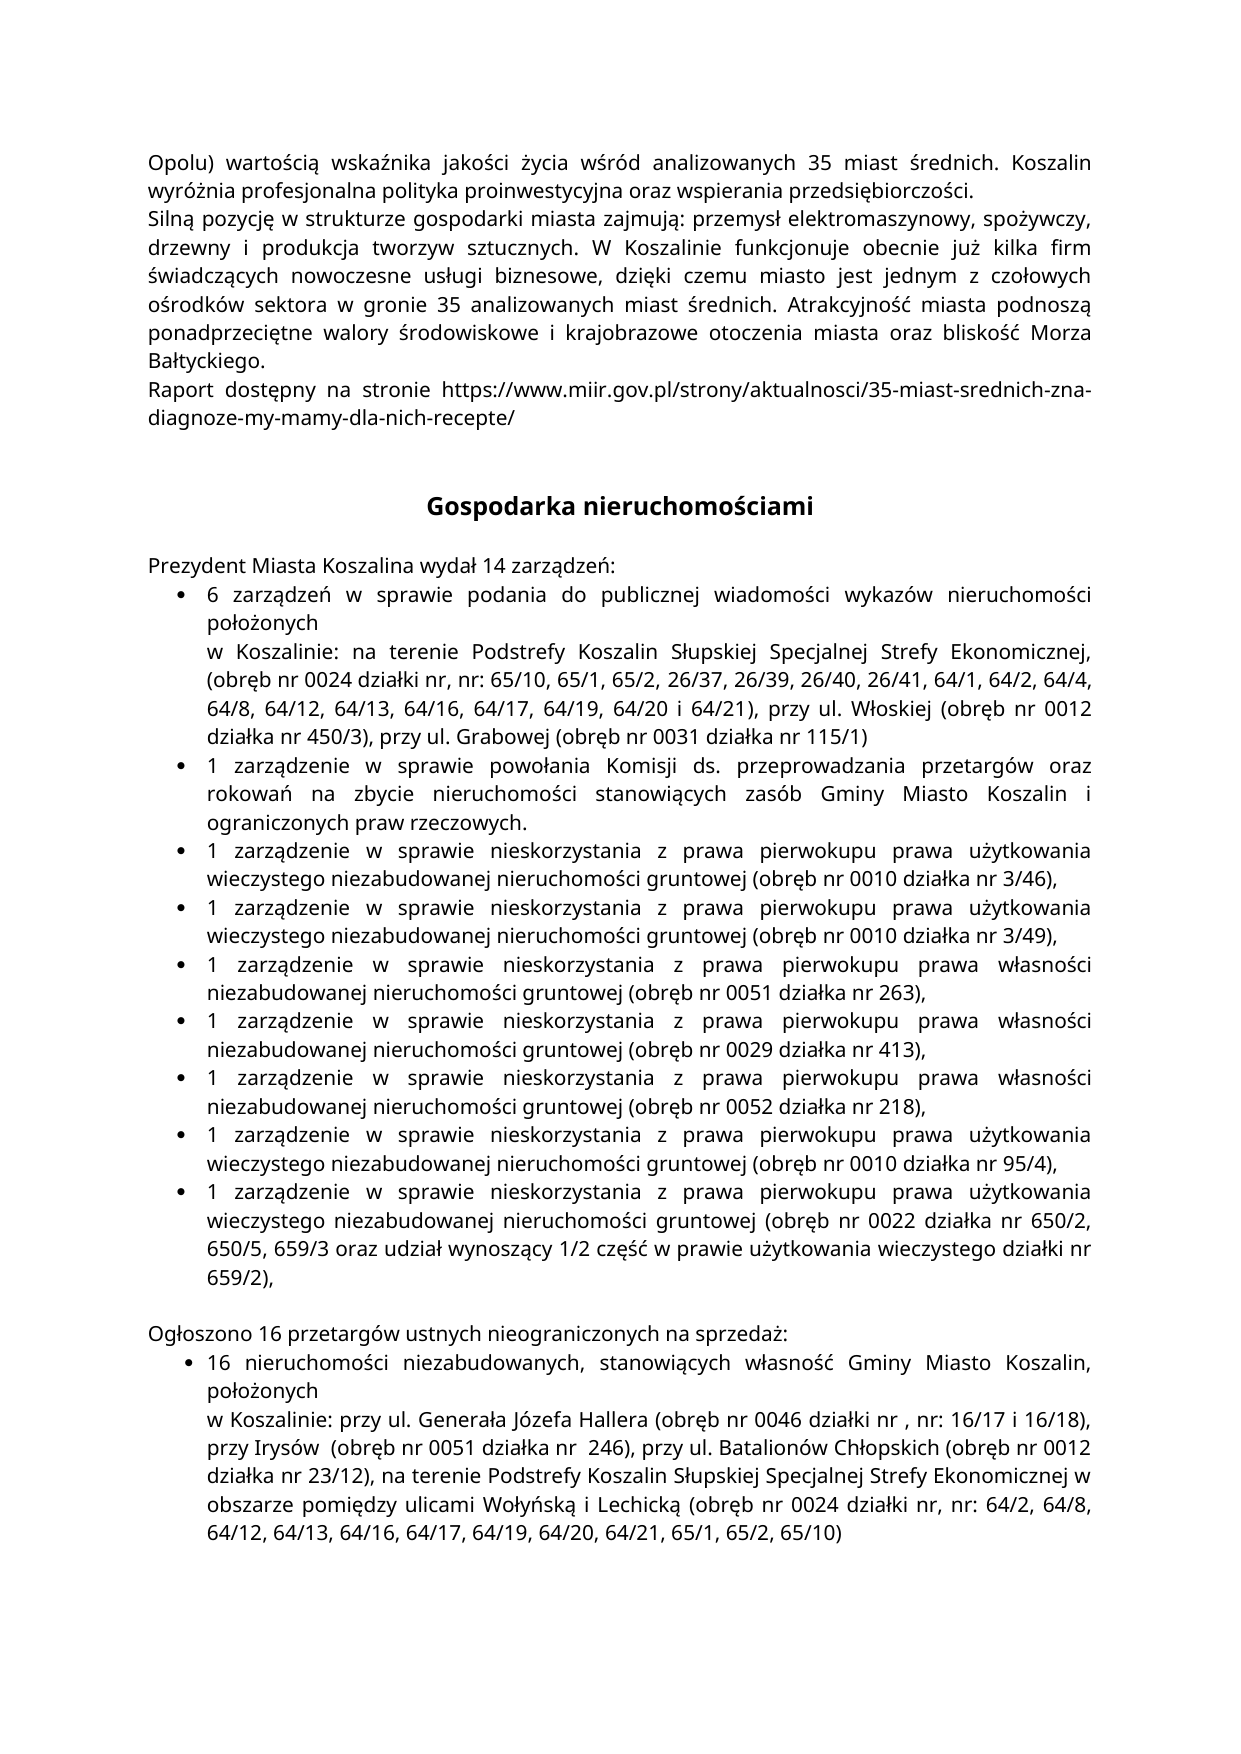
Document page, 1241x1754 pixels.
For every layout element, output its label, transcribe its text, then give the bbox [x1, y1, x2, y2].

list 1 zarządzenie w sprawie nieskorzystania z prawa pierwokupu prawa własności niezabudowanej nieruchomości gruntowej (obręb nr 0052 działka nr 218), [177, 1063, 1093, 1120]
subtitle Gospodarka nieruchomościami [148, 489, 1093, 523]
text Silną pozycję w strukturze gospodarki miasta zajmują: przemysł elektromaszynowy, spożywczy, drzewny i produkcja tworzyw sztucznych. W Koszalinie funkcjonuje obecnie już kilka firm świadczących nowoczesne usługi biznesowe, dzięki czemu miasto jest jednym z czołowych ośrodków sektora w gronie 35 analizowanych miast średnich. Atrakcyjność miasta podnoszą ponadprzeciętne walory środowiskowe i krajobrazowe otoczenia miasta oraz bliskość Morza Bałtyckiego. [148, 204, 1093, 375]
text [148, 148, 1093, 204]
list 1 zarządzenie w sprawie nieskorzystania z prawa pierwokupu prawa własności niezabudowanej nieruchomości gruntowej (obręb nr 0051 działka nr 263), [177, 950, 1093, 1007]
text Raport dostępny na stronie https://www.miir.gov.pl/strony/aktualnosci/35-miast-srednich-zna-diagnoze-my-mamy-dla-nich-recepte/ [148, 375, 1093, 432]
list 1 zarządzenie w sprawie powołania Komisji ds. przeprowadzania przetargów oraz rokowań na zbycie nieruchomości stanowiących zasób Gminy Miasto Koszalin i ograniczonych praw rzeczowych. [177, 751, 1093, 836]
list 1 zarządzenie w sprawie nieskorzystania z prawa pierwokupu prawa użytkowania wieczystego niezabudowanej nieruchomości gruntowej (obręb nr 0010 działka nr 3/49), [177, 893, 1093, 950]
list 1 zarządzenie w sprawie nieskorzystania z prawa pierwokupu prawa własności niezabudowanej nieruchomości gruntowej (obręb nr 0029 działka nr 413), [177, 1007, 1093, 1063]
list 1 zarządzenie w sprawie nieskorzystania z prawa pierwokupu prawa użytkowania wieczystego niezabudowanej nieruchomości gruntowej (obręb nr 0010 działka nr 95/4), [177, 1120, 1093, 1177]
list 1 zarządzenie w sprawie nieskorzystania z prawa pierwokupu prawa użytkowania wieczystego niezabudowanej nieruchomości gruntowej (obręb nr 0010 działka nr 3/46), [177, 836, 1093, 893]
list 1 zarządzenie w sprawie nieskorzystania z prawa pierwokupu prawa użytkowania wieczystego niezabudowanej nieruchomości gruntowej (obręb nr 0022 działka nr 650/2, 650/5, 659/3 oraz udział wynoszący 1/2 część w prawie użytkowania wieczystego działki nr 659/2), [177, 1177, 1093, 1291]
list 6 zarządzeń w sprawie podania do publicznej wiadomości wykazów nieruchomości położonych w Koszalinie: na terenie Podstrefy Koszalin Słupskiej Specjalnej Strefy Ekonomicznej, (obręb nr 0024 działki nr, nr: 65/10, 65/1, 65/2, 26/37, 26/39, 26/40, 26/41, 64/1, 64/2, 64/4, 64/8, 64/12, 64/13, 64/16, 64/17, 64/19, 64/20 i 64/21), przy ul. Włoskiej (obręb nr 0012 działka nr 450/3), przy ul. Grabowej (obręb nr 0031 działka nr 115/1) [177, 580, 1093, 751]
list 16 nieruchomości niezabudowanych, stanowiących własność Gminy Miasto Koszalin, położonych w Koszalinie: przy ul. Generała Józefa Hallera (obręb nr 0046 działki nr , nr: 16/17 i 16/18), przy Irysów (obręb nr 0051 działka nr 246), przy ul. Batalionów Chłopskich (obręb nr 0012 działka nr 23/12), na terenie Podstrefy Koszalin Słupskiej Specjalnej Strefy Ekonomicznej w obszarze pomiędzy ulicami Wołyńską i Lechicką (obręb nr 0024 działki nr, nr: 64/2, 64/8, 64/12, 64/13, 64/16, 64/17, 64/19, 64/20, 64/21, 65/1, 65/2, 65/10) [185, 1348, 1093, 1547]
text Prezydent Miasta Koszalina wydał 14 zarządzeń: [148, 552, 1093, 580]
text Ogłoszono 16 przetargów ustnych nieograniczonych na sprzedaż: [148, 1319, 1093, 1348]
